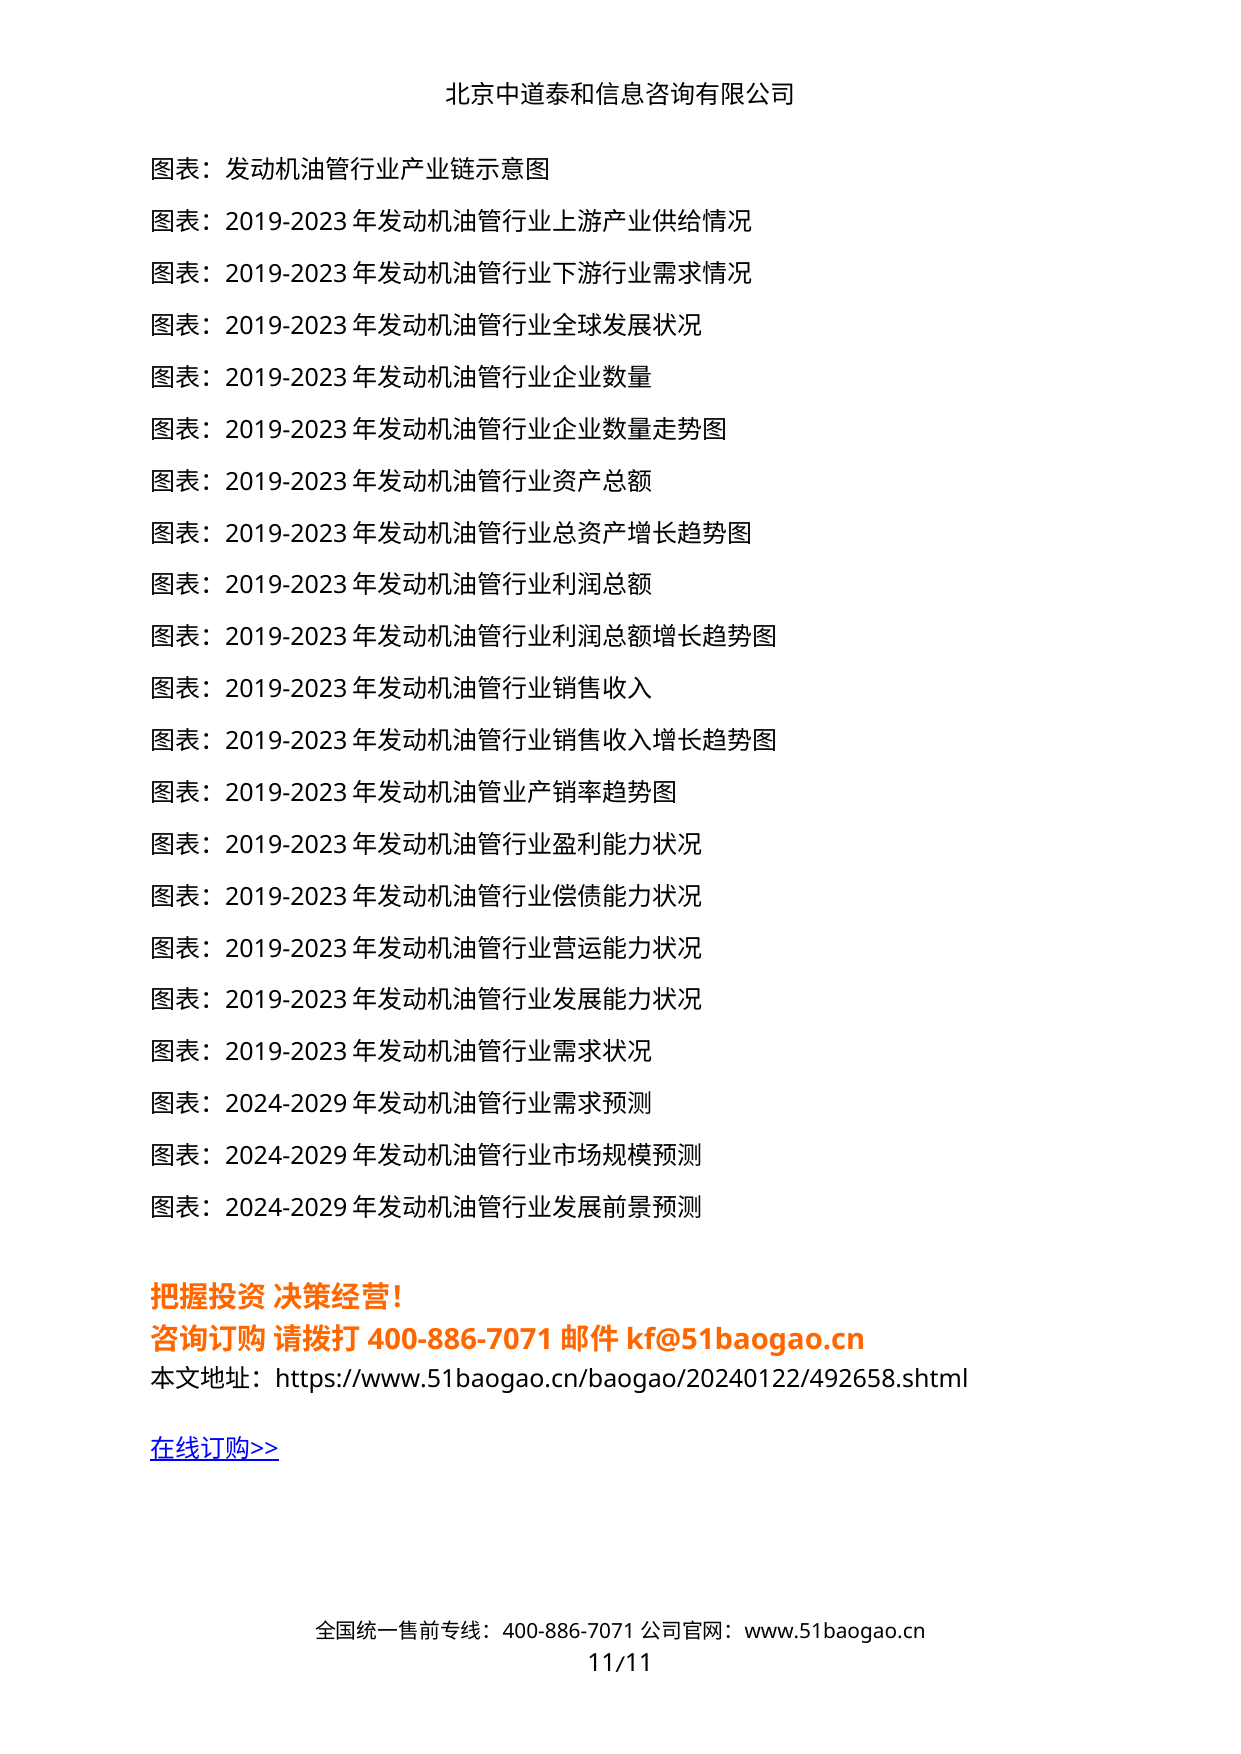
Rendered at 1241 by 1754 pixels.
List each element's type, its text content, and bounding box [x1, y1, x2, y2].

text 图表：2019-2023年发动机油管业产销率趋势图 [150, 772, 1090, 809]
text 图表：2019-2023年发动机油管行业发展能力状况 [150, 980, 1090, 1016]
text 图表：2019-2023年发动机油管行业总资产增长趋势图 [150, 513, 1090, 549]
text 图表：2019-2023年发动机油管行业盈利能力状况 [150, 824, 1090, 861]
text 图表：2024-2029年发动机油管行业需求预测 [150, 1084, 1090, 1120]
text 图表：2019-2023年发动机油管行业销售收入 [150, 669, 1090, 705]
text 图表：2019-2023年发动机油管行业利润总额 [150, 565, 1090, 601]
text 图表：2019-2023年发动机油管行业资产总额 [150, 461, 1090, 497]
text 图表：发动机油管行业产业链示意图 [150, 150, 1090, 186]
text 图表：2019-2023年发动机油管行业企业数量 [150, 357, 1090, 394]
text 图表：2024-2029年发动机油管行业市场规模预测 [150, 1136, 1090, 1172]
text 图表：2019-2023年发动机油管行业利润总额增长趋势图 [150, 617, 1090, 653]
text 图表：2019-2023年发动机油管行业需求状况 [150, 1032, 1090, 1068]
text 图表：2019-2023年发动机油管行业企业数量走势图 [150, 409, 1090, 446]
text 图表：2019-2023年发动机油管行业营运能力状况 [150, 928, 1090, 964]
text 把握投资 决策经营！咨询订购 请拨打 400-886-7071 邮件 kf@51baogao.cn本文地址：https://www.51baogao.cn/baogao/20240122/492658.shtml [150, 1239, 1090, 1394]
text 图表：2024-2029年发动机油管行业发展前景预测 [150, 1187, 1090, 1224]
text 在线订购>> [150, 1394, 1090, 1465]
text 图表：2019-2023年发动机油管行业销售收入增长趋势图 [150, 721, 1090, 757]
text 图表：2019-2023年发动机油管行业偿债能力状况 [150, 876, 1090, 912]
text 图表：2019-2023年发动机油管行业上游产业供给情况 [150, 202, 1090, 238]
text 图表：2019-2023年发动机油管行业全球发展状况 [150, 306, 1090, 342]
text 图表：2019-2023年发动机油管行业下游行业需求情况 [150, 254, 1090, 290]
